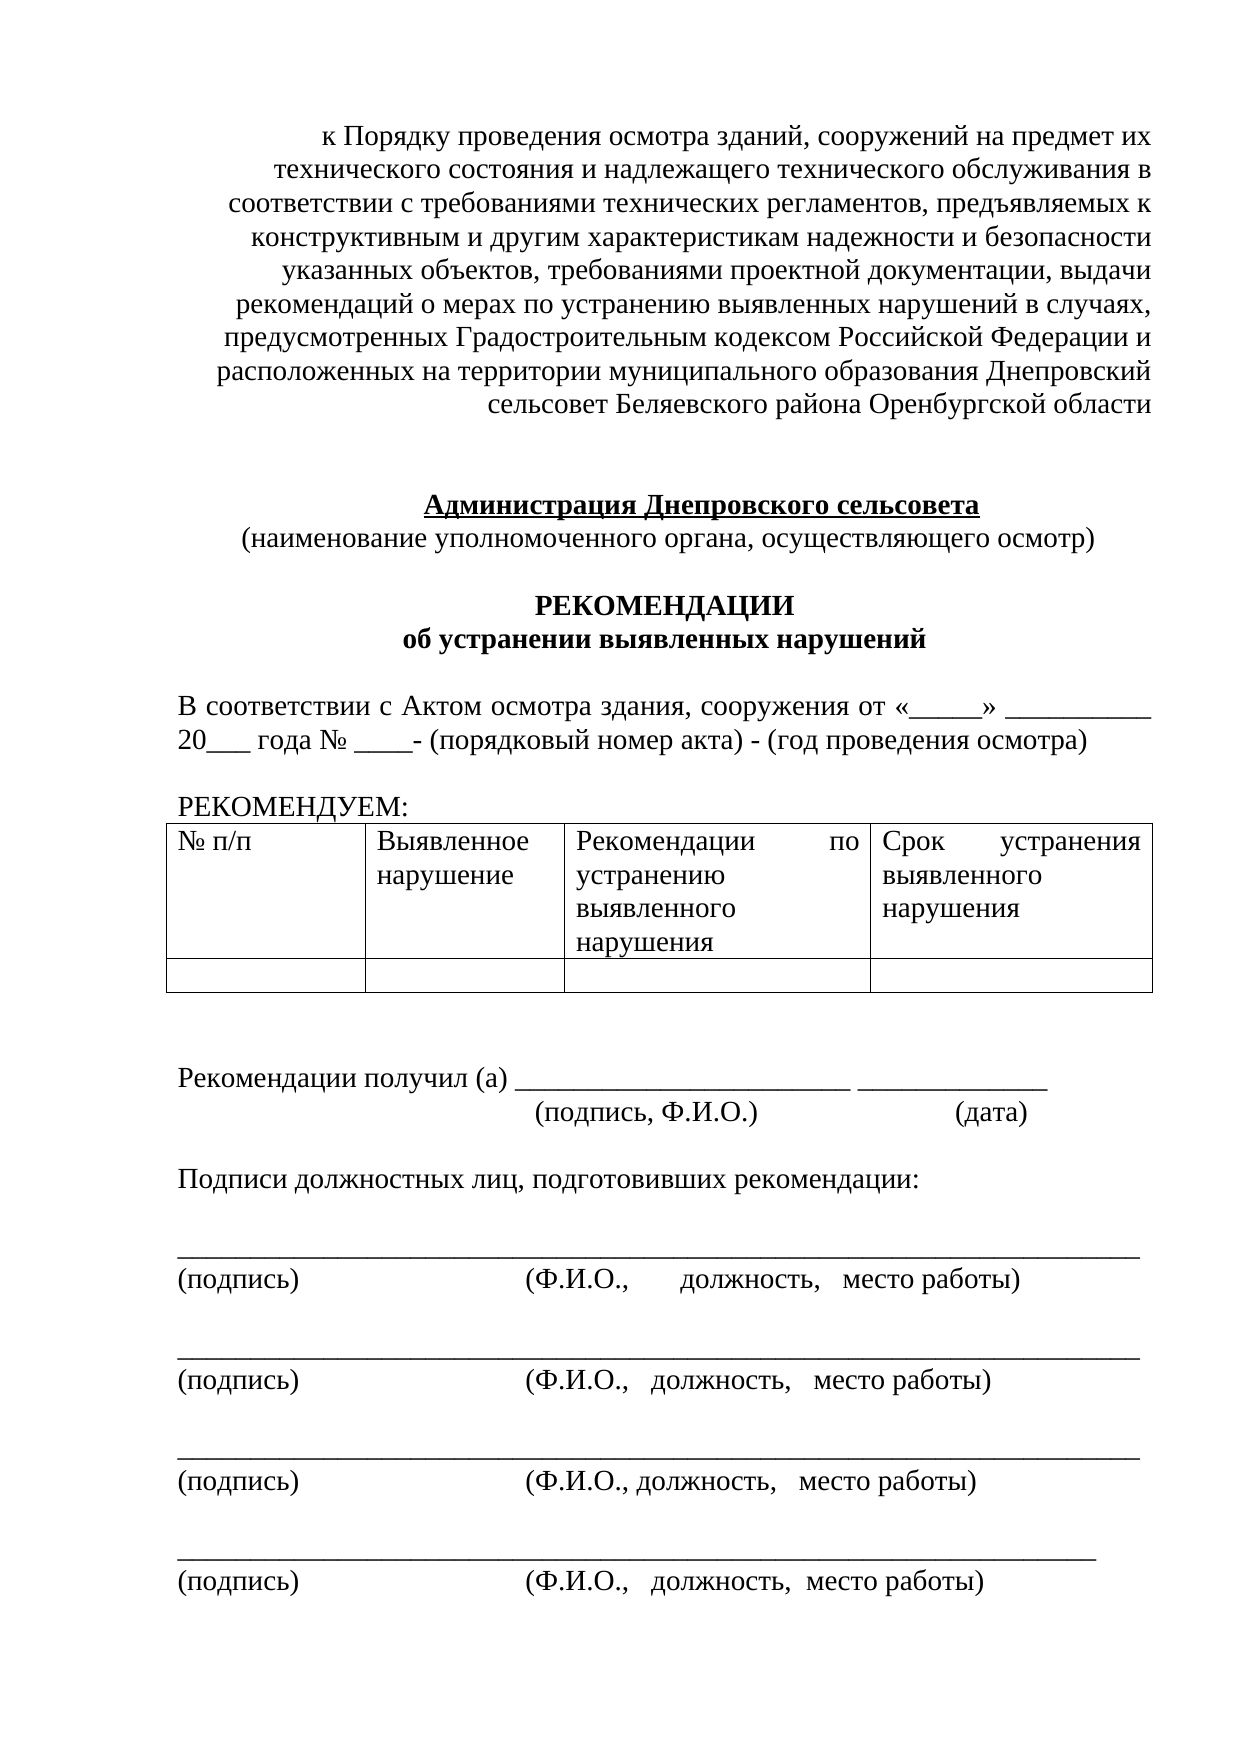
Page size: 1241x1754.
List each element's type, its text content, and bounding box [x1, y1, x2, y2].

text __________________________________________________________________ (подпись) (Ф.И.О., должность, место работы) [177, 1429, 1152, 1496]
text Администрация Днепровского сельсовета [177, 487, 1152, 521]
table_header Срок устранения выявленного нарушения [871, 824, 1152, 958]
text Подписи должностных лиц, подготовивших рекомендации: [177, 1161, 1152, 1194]
text РЕКОМЕНДУЕМ: [177, 789, 1152, 822]
table_cell [871, 959, 1152, 992]
table_header Рекомендации по устранению выявленного нарушения [565, 824, 870, 958]
table_header № п/п [167, 824, 365, 958]
table_cell [565, 959, 870, 992]
table_header Выявленное нарушение [366, 824, 564, 958]
text (подпись, Ф.И.О.) (дата) [177, 1094, 1152, 1127]
text (наименование уполномоченного органа, осуществляющего осмотр) [177, 521, 1152, 554]
text об устранении выявленных нарушений [177, 621, 1152, 655]
text __________________________________________________________________ (подпись) (Ф.И.О., должность, место работы) [177, 1228, 1152, 1295]
table_cell [167, 959, 365, 992]
text РЕКОМЕНДАЦИИ [177, 588, 1152, 621]
text В соответствии с Актом осмотра здания, сооружения от «_____» __________ 20___ года № ____- (порядковый номер акта) - (год проведения осмотра) [177, 688, 1152, 755]
text __________________________________________________________________ (подпись) (Ф.И.О., должность, место работы) [177, 1329, 1152, 1396]
text к Порядку проведения осмотра зданий, сооружений на предмет их технического состояния и надлежащего технического обслуживания в соответствии с требованиями технических регламентов, предъявляемых к конструктивным и другим характеристикам надежности и безопасности указанных объектов, требованиями проектной документации, выдачи рекомендаций о мерах по устранению выявленных нарушений в случаях, предусмотренных Градостроительным кодексом Российской Федерации и расположенных на территории муниципального образования Днепровский сельсовет Беляевского района Оренбургской области [177, 118, 1152, 420]
table_cell [366, 959, 564, 992]
text Рекомендации получил (а) _______________________ _____________ [177, 1060, 1152, 1094]
text _______________________________________________________________ (подпись) (Ф.И.О., должность, место работы) [177, 1530, 1152, 1597]
